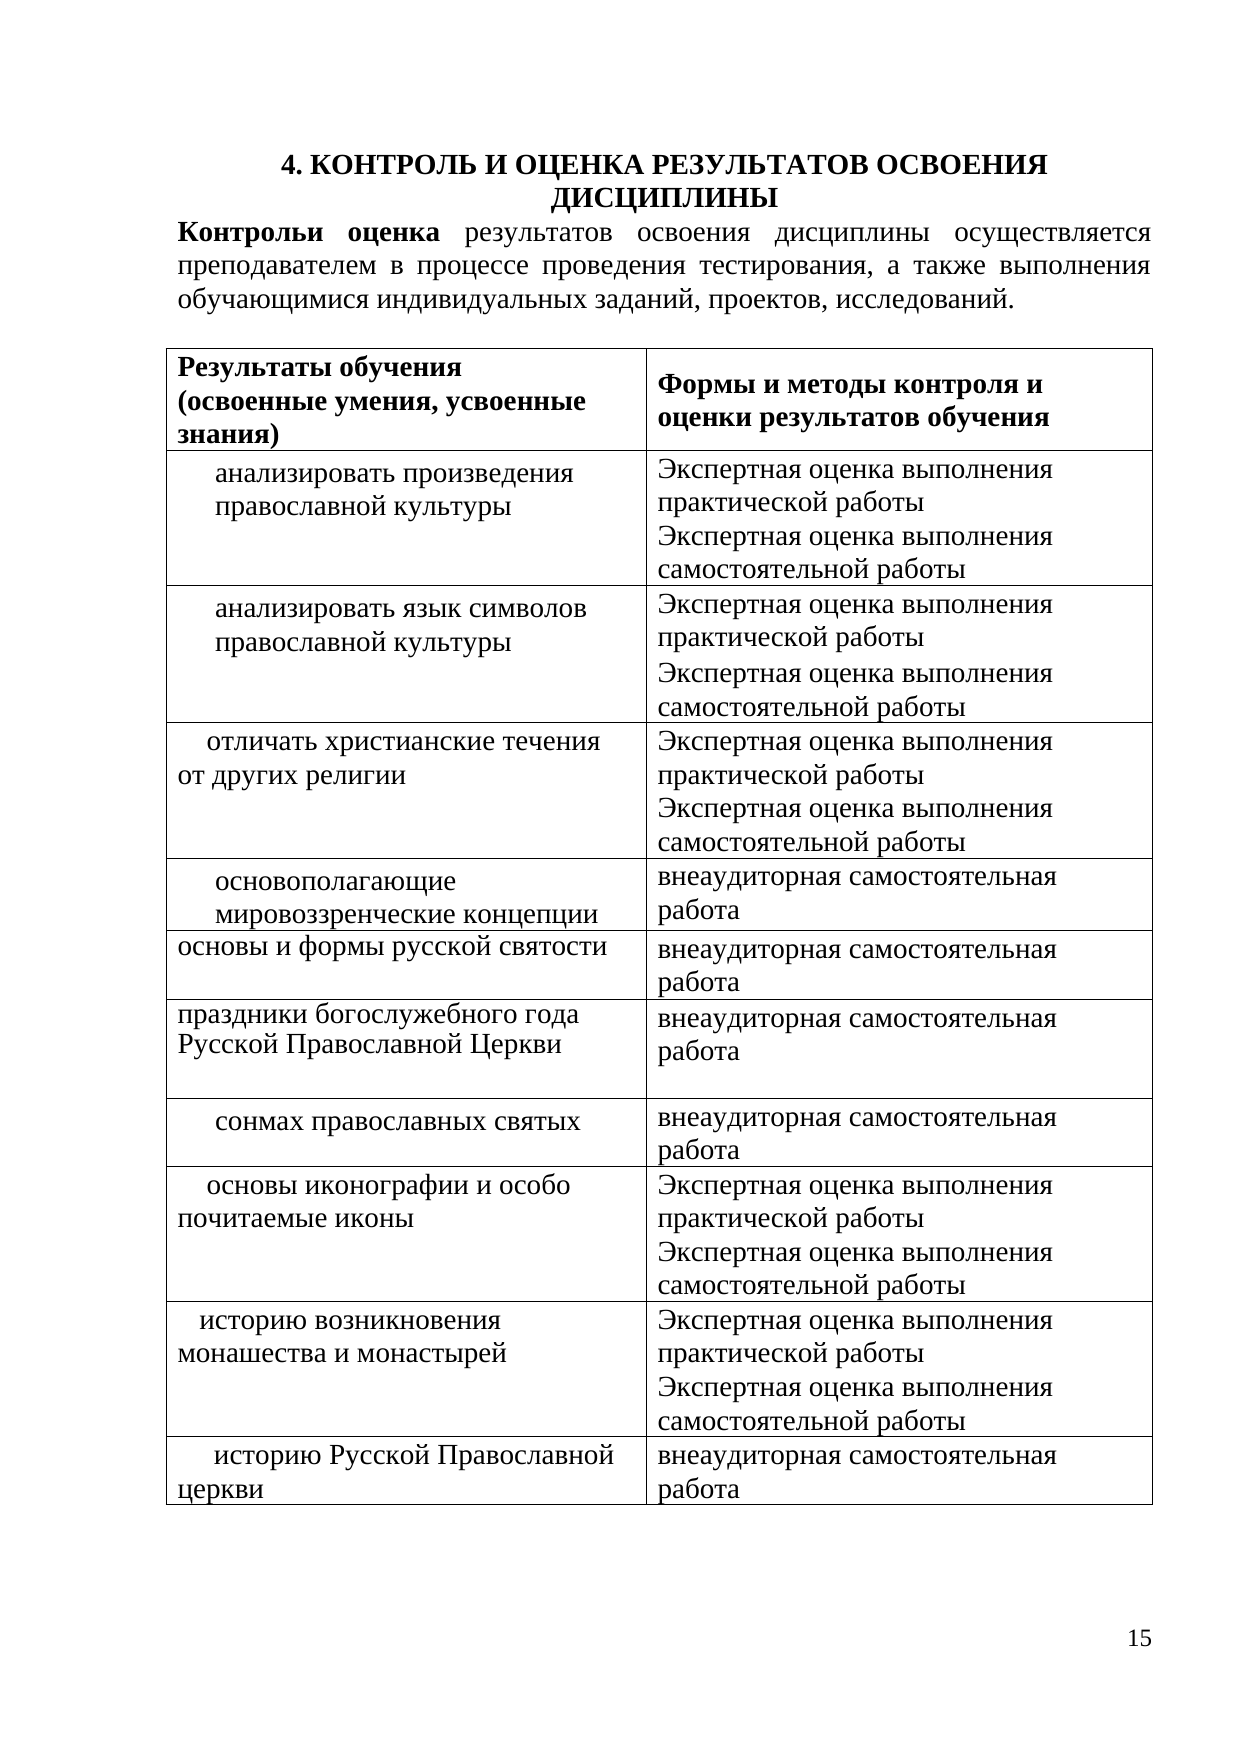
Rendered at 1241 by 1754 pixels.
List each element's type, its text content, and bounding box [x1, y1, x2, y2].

table_cell сонмах православных святых [167, 1099, 646, 1166]
table_cell историю возникновения монашества и монастырей [167, 1302, 646, 1436]
table_cell внеаудиторная самостоятельная работа [647, 859, 1152, 930]
subtitle Контрольи оценка результатов освоения дисциплины осуществляется преподавателем в процессе проведения тестирования, а также выполнения обучающимися индивидуальных заданий, проектов, исследований. [177, 214, 1152, 314]
table_cell анализировать произведения православной культуры [167, 451, 646, 585]
table_cell Экспертная оценка выполнения практической работы Экспертная оценка выполнения самостоятельной работы [647, 1167, 1152, 1301]
table_cell Экспертная оценка выполнения практической работы Экспертная оценка выполнения самостоятельной работы [647, 586, 1152, 722]
table_cell отличать христианские течения от других религии [167, 723, 646, 857]
table_cell Экспертная оценка выполнения практической работы Экспертная оценка выполнения самостоятельной работы [647, 723, 1152, 857]
table_cell анализировать язык символов православной культуры [167, 586, 646, 722]
table_cell внеаудиторная самостоятельная работа [647, 1437, 1152, 1504]
table_cell праздники богослужебного года Русской Православной Церкви [167, 1000, 646, 1098]
table_cell основополагающие мировоззренческие концепции [167, 859, 646, 930]
table_header Результаты обучения (освоенные умения, усвоенные знания) [167, 349, 646, 450]
table_cell внеаудиторная самостоятельная работа [647, 1099, 1152, 1166]
table_cell внеаудиторная самостоятельная работа [647, 931, 1152, 999]
table_header Формы и методы контроля и оценки результатов обучения [647, 349, 1152, 450]
subtitle 4. Контроль и оценка результатов освоения Дисциплины [177, 147, 1152, 214]
table_cell Экспертная оценка выполнения практической работы Экспертная оценка выполнения самостоятельной работы [647, 451, 1152, 585]
table_cell основы иконографии и особо почитаемые иконы [167, 1167, 646, 1301]
table_cell внеаудиторная самостоятельная работа [647, 1000, 1152, 1098]
table_cell Экспертная оценка выполнения практической работы Экспертная оценка выполнения самостоятельной работы [647, 1302, 1152, 1436]
table_cell историю Русской Православной церкви [167, 1437, 646, 1504]
table_cell основы и формы русской святости [167, 931, 646, 999]
